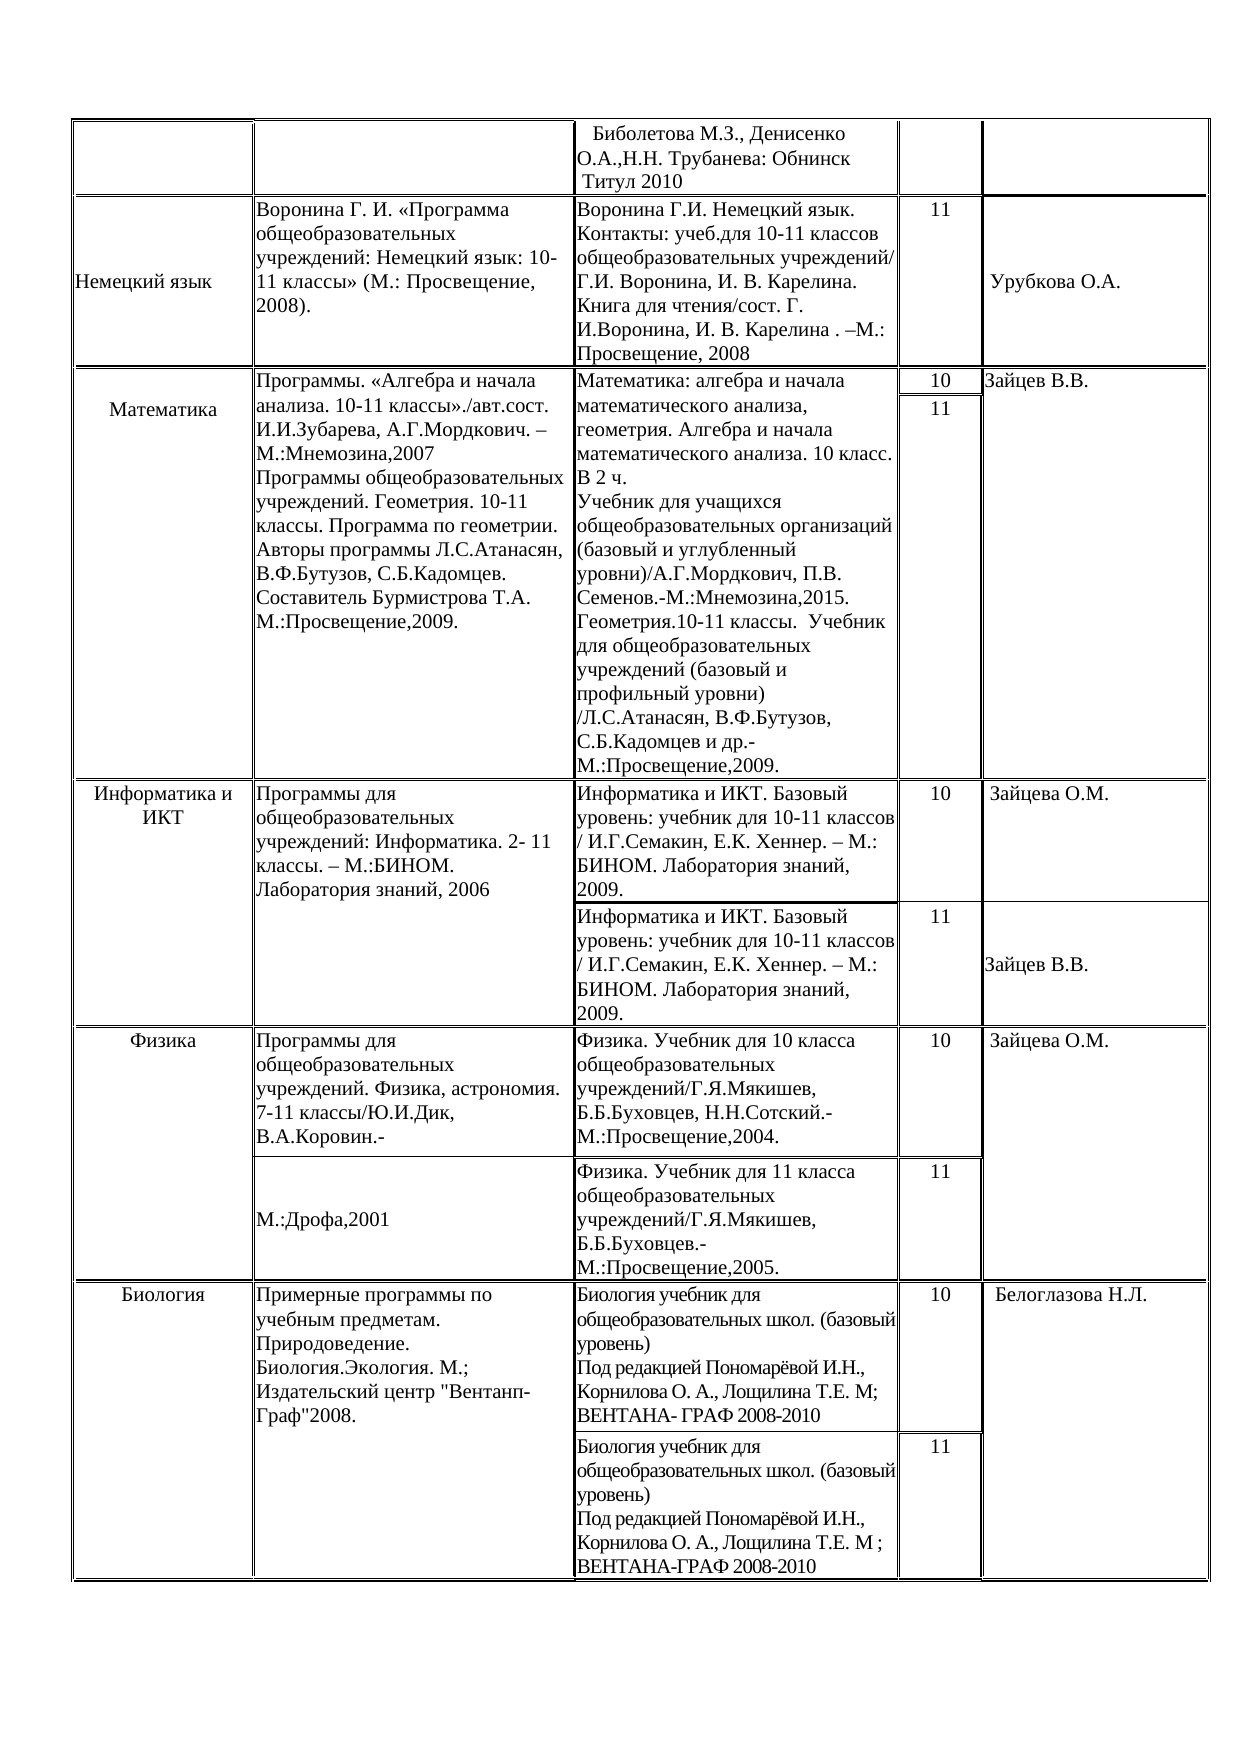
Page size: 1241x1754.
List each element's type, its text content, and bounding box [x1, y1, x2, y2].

table_cell Программы. «Алгебра и начала анализа. 10-11 классы»./авт.сост. И.И.Зубарева, А.Г.Мордкович. – М.:Мнемозина,2007 Программы общеобразовательных учреждений. Геометрия. 10-11 классы. Программа по геометрии. Авторы программы Л.С.Атанасян, В.Ф.Бутузов, С.Б.Кадомцев. Составитель Бурмистрова Т.А. М.:Просвещение,2009. [255, 369, 573, 777]
table_cell 11 [899, 1434, 982, 1578]
table_cell Физика. Учебник для 10 класса общеобразовательных учреждений/Г.Я.Мякишев, Б.Б.Буховцев, Н.Н.Сотский.-М.:Просвещение,2004. [576, 1028, 897, 1156]
table_cell Информатика и ИКТ. Базовый уровень: учебник для 10-11 классов / И.Г.Семакин, Е.К. Хеннер. – М.: БИНОМ. Лаборатория знаний, 2009. [576, 904, 897, 1024]
table_cell Биология учебник для общеобразовательных школ. (базовый уровень) Под редакцией Пономарёвой И.Н., Корнилова О. А., Лощилина Т.Е. М; ВЕНТАНА- ГРАФ 2008-2010 [576, 1283, 897, 1431]
table_cell Биология [74, 1279, 253, 1578]
table_cell Математика [74, 365, 252, 777]
table_cell Зайцев В.В. [984, 365, 1208, 777]
table_cell Воронина Г.И. Немецкий язык. Контакты: учеб.для 10-11 классов общеобразовательных учреждений/ Г.И. Воронина, И. В. Карелина. Книга для чтения/сост. Г. И.Воронина, И. В. Карелина . –М.: Просвещение, 2008 [576, 197, 897, 365]
table_cell Физика. Учебник для 11 класса общеобразовательных учреждений/Г.Я.Мякишев, Б.Б.Буховцев.-М.:Просвещение,2005. [576, 1159, 897, 1279]
table_cell Физика [74, 1025, 252, 1279]
table_cell Математика: алгебра и начала математического анализа, геометрия. Алгебра и начала математического анализа. 10 класс. В 2 ч. Учебник для учащихся общеобразовательных организаций (базовый и углубленный уровни)/А.Г.Мордкович, П.В. Семенов.-М.:Мнемозина,2015. Геометрия.10-11 классы. Учебник для общеобразовательных учреждений (базовый и профильный уровни) /Л.С.Атанасян, В.Ф.Бутузов, С.Б.Кадомцев и др.-М.:Просвещение,2009. [576, 369, 897, 777]
table_cell М.:Дрофа,2001 [255, 1157, 573, 1279]
table_cell Зайцева О.М. [984, 1025, 1208, 1279]
table_cell 10 [900, 1028, 981, 1156]
table_cell Зайцев В.В. [984, 902, 1208, 1024]
table_cell 11 [900, 1159, 980, 1279]
table_cell Информатика и ИКТ [74, 778, 252, 1024]
table_cell 10 [900, 1283, 981, 1431]
table_cell Программы для общеобразовательных учреждений: Информатика. 2- 11 классы. – М.:БИНОМ. Лаборатория знаний, 2006 [255, 781, 573, 1024]
table_cell 11 [899, 119, 982, 193]
table_cell 10 [900, 369, 981, 392]
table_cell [574, 119, 898, 193]
table_cell Немецкий язык [74, 194, 252, 365]
table_cell Программы для общеобразовательных учреждений. Физика, астрономия. 7-11 классы/Ю.И.Дик, В.А.Коровин.- [255, 1028, 573, 1156]
table_cell 10 [900, 781, 981, 901]
table_cell 11 [900, 902, 981, 1024]
table_cell 11 [900, 197, 981, 365]
table_cell Урубкова О.А. [984, 194, 1209, 365]
table_cell Примерные программы по учебным предметам. Природоведение. Биология.Экология. М.; Издательский центр "Вентанп-Граф"2008. [254, 1283, 574, 1578]
table_cell Информатика и ИКТ. Базовый уровень: учебник для 10-11 классов / И.Г.Семакин, Е.К. Хеннер. – М.: БИНОМ. Лаборатория знаний, 2009. [576, 781, 897, 901]
table_cell Воронина Г. И. «Программа общеобразовательных учреждений: Немецкий язык: 10-11 классы» (М.: Просвещение, 2008). [255, 197, 573, 365]
table_cell Алексенцева О.П. [982, 119, 1208, 193]
table_cell Биология учебник для общеобразовательных школ. (базовый уровень) Под редакцией Пономарёвой И.Н., Корнилова О. А., Лощилина Т.Е. М ; ВЕНТАНА-ГРАФ 2008-2010 [574, 1432, 898, 1578]
table_cell Зайцева О.М. [984, 778, 1208, 901]
table_cell 11 [900, 396, 980, 777]
table_cell Белоглазова Н.Л. [982, 1279, 1208, 1578]
